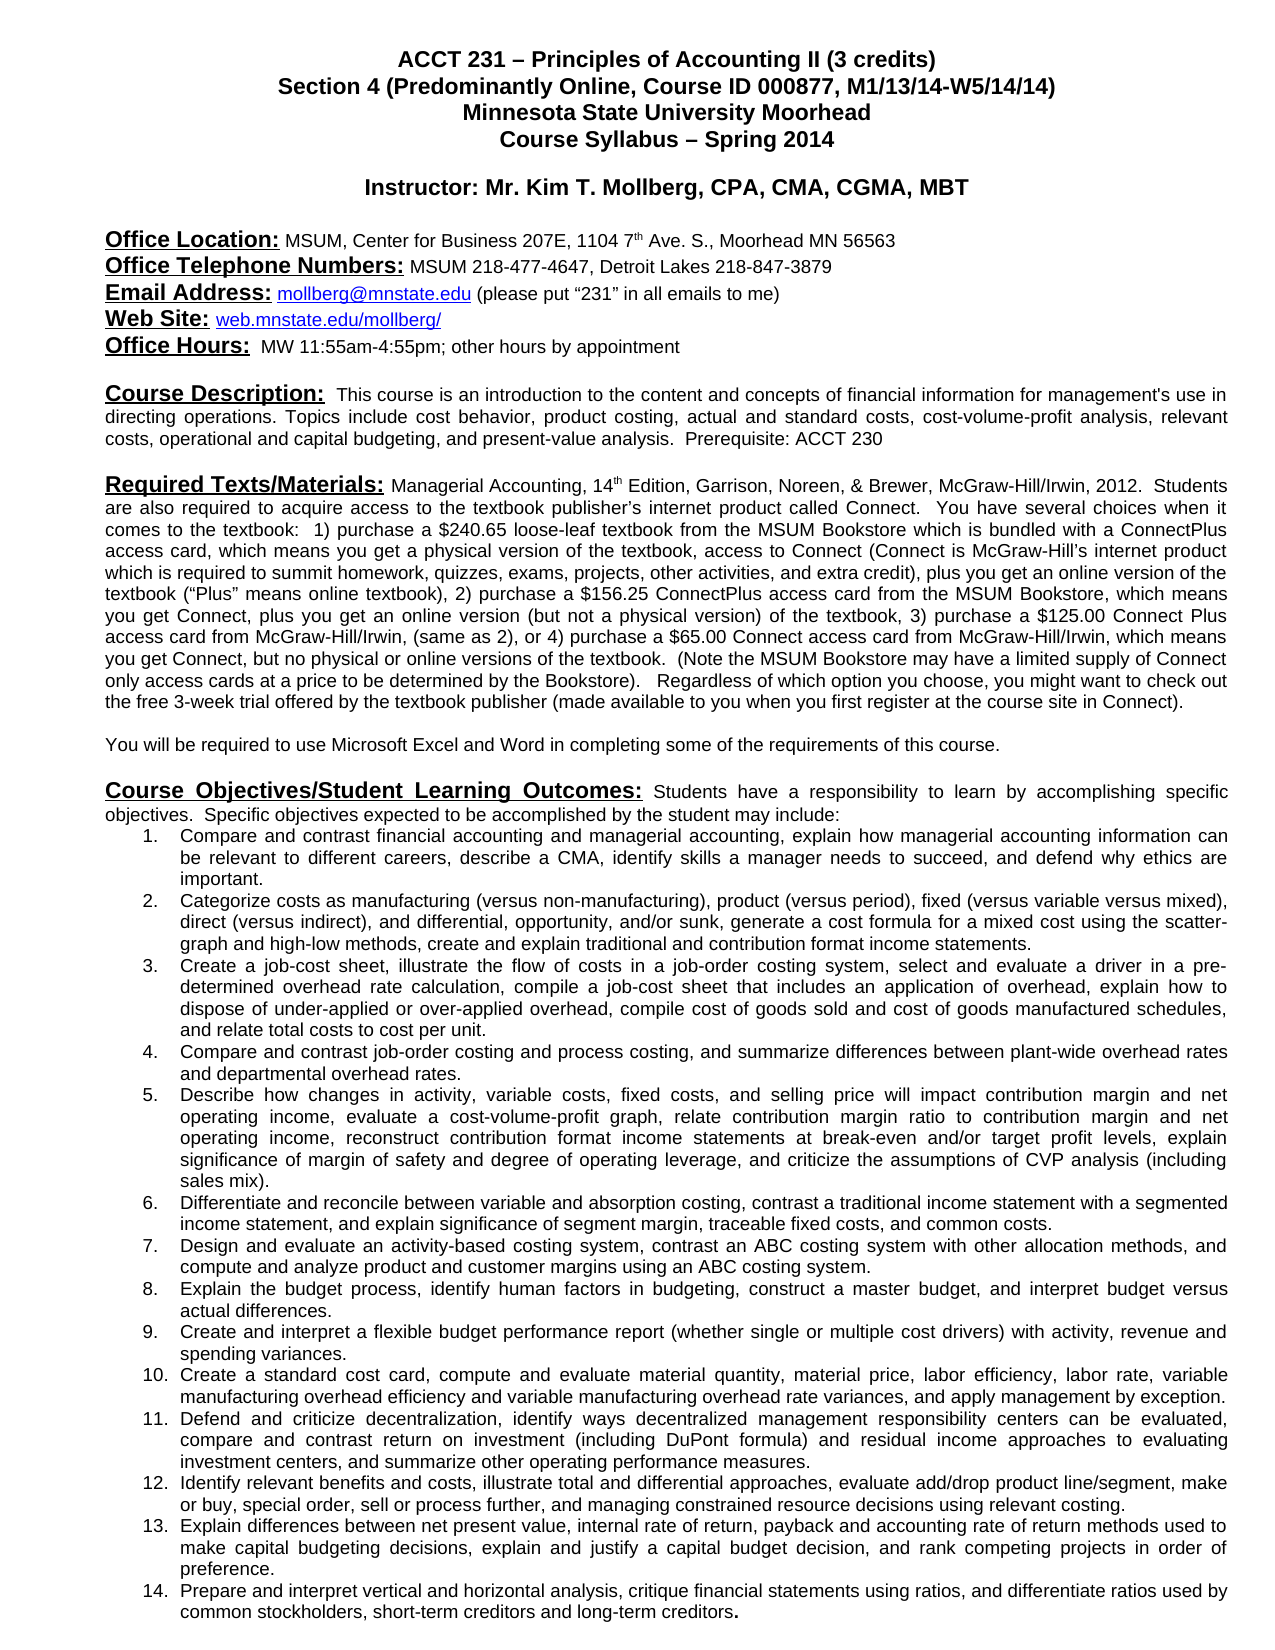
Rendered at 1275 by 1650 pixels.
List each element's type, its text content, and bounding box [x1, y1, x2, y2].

title Minnesota State University Moorhead [105, 99, 1228, 126]
text Required Texts/Materials: Managerial Accounting, 14th Edition, Garrison, Noreen, & Brewer, McGraw-Hill/Irwin, 2012. Students are also required to acquire access to the textbook publisher’s internet product called Connect. You have several choices when it comes to the textbook: 1) purchase a $240.65 loose-leaf textbook from the MSUM Bookstore which is bundled with a ConnectPlus access card, which means you get a physical version of the textbook, access to Connect (Connect is McGraw-Hill’s internet product which is required to summit homework, quizzes, exams, projects, other activities, and extra credit), plus you get an online version of the textbook (“Plus” means online textbook), 2) purchase a $156.25 ConnectPlus access card from the MSUM Bookstore, which means you get Connect, plus you get an online version (but not a physical version) of the textbook, 3) purchase a $125.00 Connect Plus access card from McGraw-Hill/Irwin, (same as 2), or 4) purchase a $65.00 Connect access card from McGraw-Hill/Irwin, which means you get Connect, but no physical or online versions of the textbook. (Note the MSUM Bookstore may have a limited supply of Connect only access cards at a price to be determined by the Bookstore). Regardless of which option you choose, you might want to check out the free 3-week trial offered by the textbook publisher (made available to you when you first register at the course site in Connect). [105, 471, 1228, 712]
text Office Hours: MW 11:55am-4:55pm; other hours by appointment [105, 332, 1228, 358]
text Web Site: web.mnstate.edu/mollberg/ [105, 305, 1228, 332]
list Identify relevant benefits and costs, illustrate total and differential approaches, evaluate add/drop product line/segment, make or buy, special order, sell or process further, and managing constrained resource decisions using relevant costing. [142, 1472, 1228, 1515]
list Differentiate and reconcile between variable and absorption costing, contrast a traditional income statement with a segmented income statement, and explain significance of segment margin, traceable fixed costs, and common costs. [142, 1192, 1228, 1235]
text Email Address: mollberg@mnstate.edu (please put “231” in all emails to me) [105, 279, 1228, 305]
list Defend and criticize decentralization, identify ways decentralized management responsibility centers can be evaluated, compare and contrast return on investment (including DuPont formula) and residual income approaches to evaluating investment centers, and summarize other operating performance measures. [142, 1407, 1228, 1472]
list Explain differences between net present value, internal rate of return, payback and accounting rate of return methods used to make capital budgeting decisions, explain and justify a capital budget decision, and rank competing projects in order of preference. [142, 1515, 1228, 1580]
list Describe how changes in activity, variable costs, fixed costs, and selling price will impact contribution margin and net operating income, evaluate a cost-volume-profit graph, relate contribution margin ratio to contribution margin and net operating income, reconstruct contribution format income statements at break-even and/or target profit levels, explain significance of margin of safety and degree of operating leverage, and criticize the assumptions of CVP analysis (including sales mix). [142, 1084, 1228, 1192]
text Office Location: MSUM, Center for Business 207E, 1104 7th Ave. S., Moorhead MN 56563 [105, 226, 1228, 252]
title Instructor: Mr. Kim T. Mollberg, CPA, CMA, CGMA, MBT [105, 173, 1228, 200]
title Section 4 (Predominantly Online, Course ID 000877, M1/13/14-W5/14/14) [105, 73, 1228, 99]
title ACCT 231 – Principles of Accounting II (3 credits) [105, 46, 1228, 73]
list Create a job-cost sheet, illustrate the flow of costs in a job-order costing system, select and evaluate a driver in a pre-determined overhead rate calculation, compile a job-cost sheet that includes an application of overhead, explain how to dispose of under-applied or over-applied overhead, compile cost of goods sold and cost of goods manufactured schedules, and relate total costs to cost per unit. [142, 954, 1228, 1041]
list Explain the budget process, identify human factors in budgeting, construct a master budget, and interpret budget versus actual differences. [142, 1278, 1228, 1321]
list Create a standard cost card, compute and evaluate material quantity, material price, labor efficiency, labor rate, variable manufacturing overhead efficiency and variable manufacturing overhead rate variances, and apply management by exception. [142, 1364, 1228, 1407]
text Course Description: This course is an introduction to the content and concepts of financial information for management's use in directing operations. Topics include cost behavior, product costing, actual and standard costs, cost-volume-profit analysis, relevant costs, operational and capital budgeting, and present-value analysis. Prerequisite: ACCT 230 [105, 379, 1228, 449]
list Prepare and interpret vertical and horizontal analysis, critique financial statements using ratios, and differentiate ratios used by common stockholders, short-term creditors and long-term creditors. [142, 1580, 1228, 1623]
list Create and interpret a flexible budget performance report (whether single or multiple cost drivers) with activity, revenue and spending variances. [142, 1321, 1228, 1364]
text Office Telephone Numbers: MSUM 218-477-4647, Detroit Lakes 218-847-3879 [105, 252, 1228, 279]
list Compare and contrast financial accounting and managerial accounting, explain how managerial accounting information can be relevant to different careers, describe a CMA, identify skills a manager needs to succeed, and defend why ethics are important. [142, 825, 1228, 890]
list Categorize costs as manufacturing (versus non-manufacturing), product (versus period), fixed (versus variable versus mixed), direct (versus indirect), and differential, opportunity, and/or sunk, generate a cost formula for a mixed cost using the scatter-graph and high-low methods, create and explain traditional and contribution format income statements. [142, 890, 1228, 954]
text You will be required to use Microsoft Excel and Word in completing some of the requirements of this course. [105, 734, 1228, 756]
title Course Syllabus – Spring 2014 [105, 126, 1228, 152]
list Design and evaluate an activity-based costing system, contrast an ABC costing system with other allocation methods, and compute and analyze product and customer margins using an ABC costing system. [142, 1235, 1228, 1278]
text Course Objectives/Student Learning Outcomes: Students have a responsibility to learn by accomplishing specific objectives. Specific objectives expected to be accomplished by the student may include: [105, 777, 1228, 825]
list Compare and contrast job-order costing and process costing, and summarize differences between plant-wide overhead rates and departmental overhead rates. [142, 1041, 1228, 1084]
